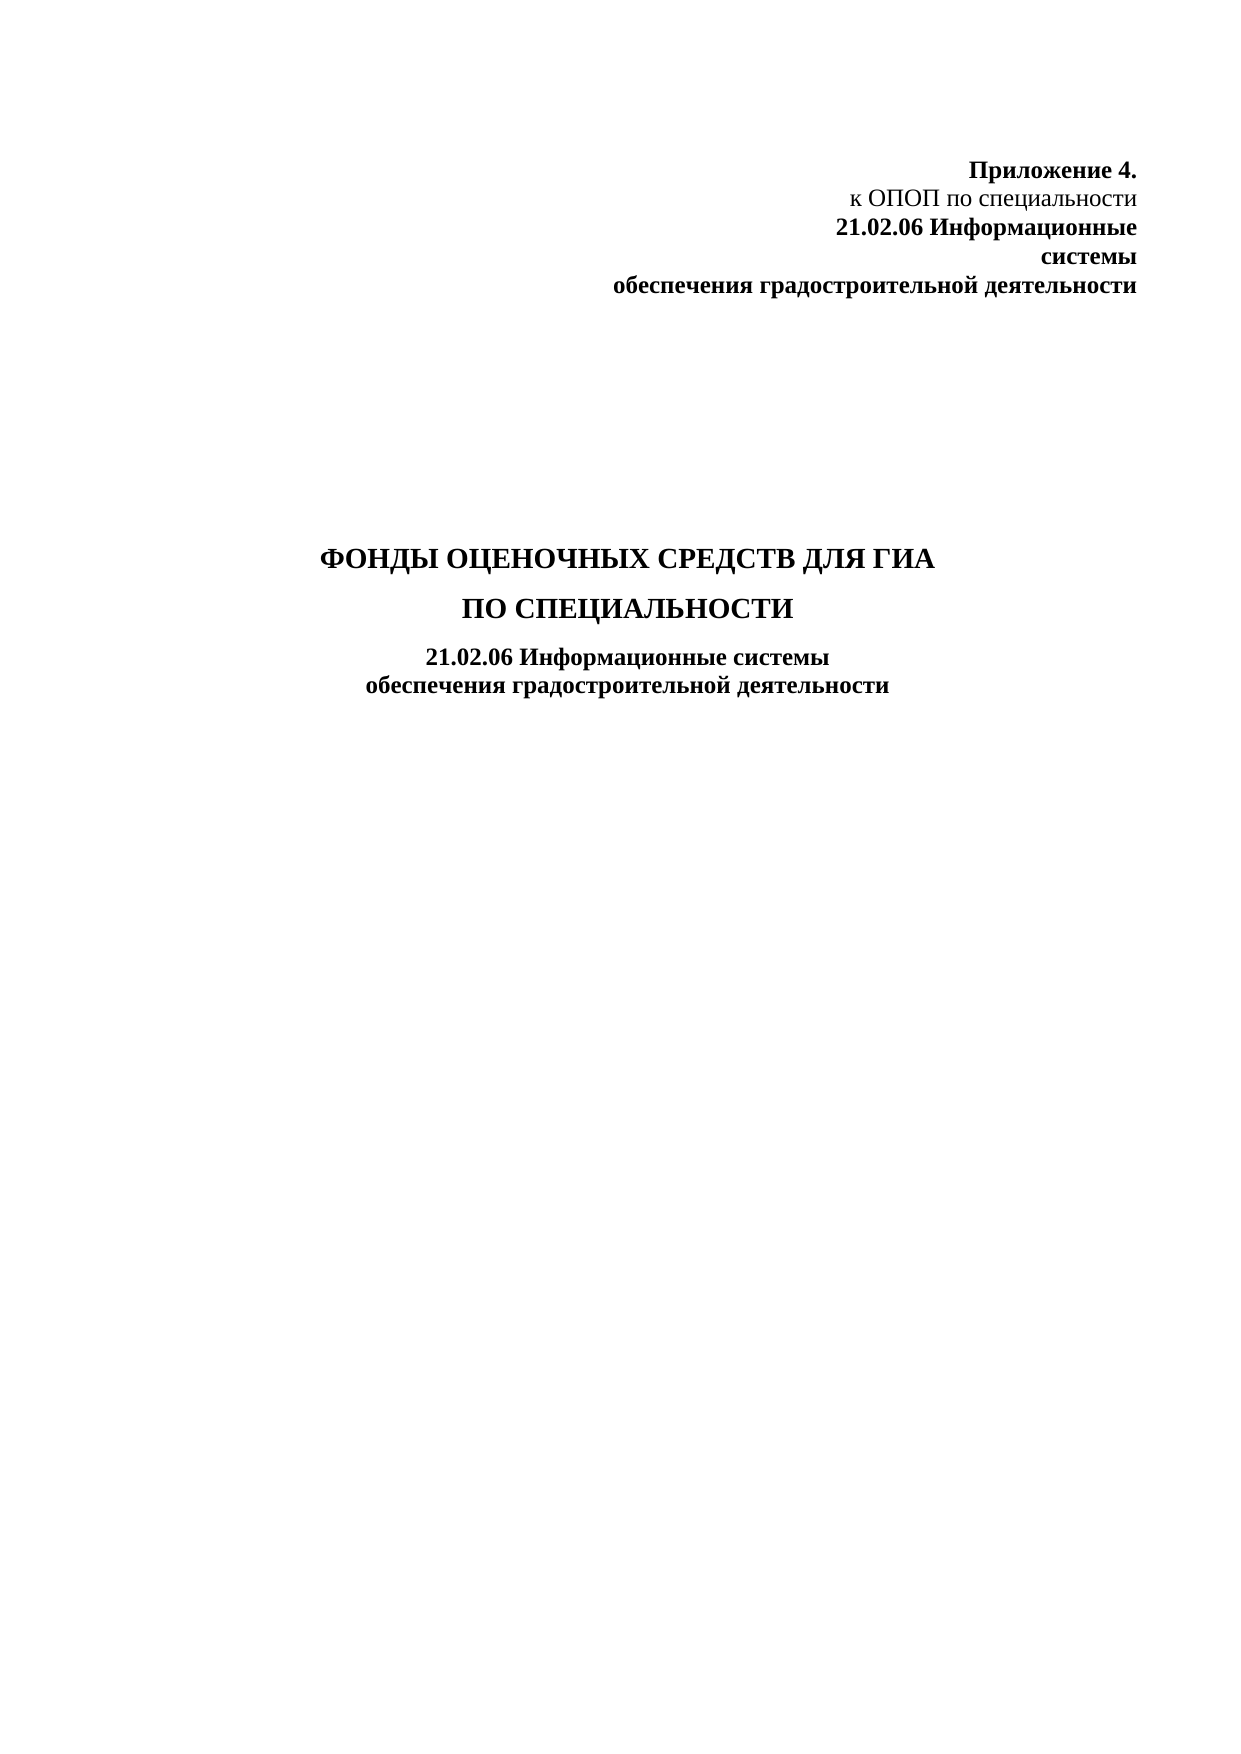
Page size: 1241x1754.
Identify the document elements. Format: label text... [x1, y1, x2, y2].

text обеспечения градостроительной деятельности [118, 670, 1137, 699]
text Приложение 4. [118, 155, 1137, 183]
text ФОНДЫ ОЦЕНОЧНЫХ СРЕДСТВ ДЛЯ ГИА [118, 541, 1137, 574]
text 21.02.06 Информационные системы [118, 212, 1137, 270]
text 21.02.06 Информационные системы [118, 642, 1137, 670]
text обеспечения градостроительной деятельности [118, 270, 1137, 298]
text ПО СПЕЦИАЛЬНОСТИ [118, 591, 1137, 625]
text к ОПОП по специальности [118, 183, 1137, 212]
